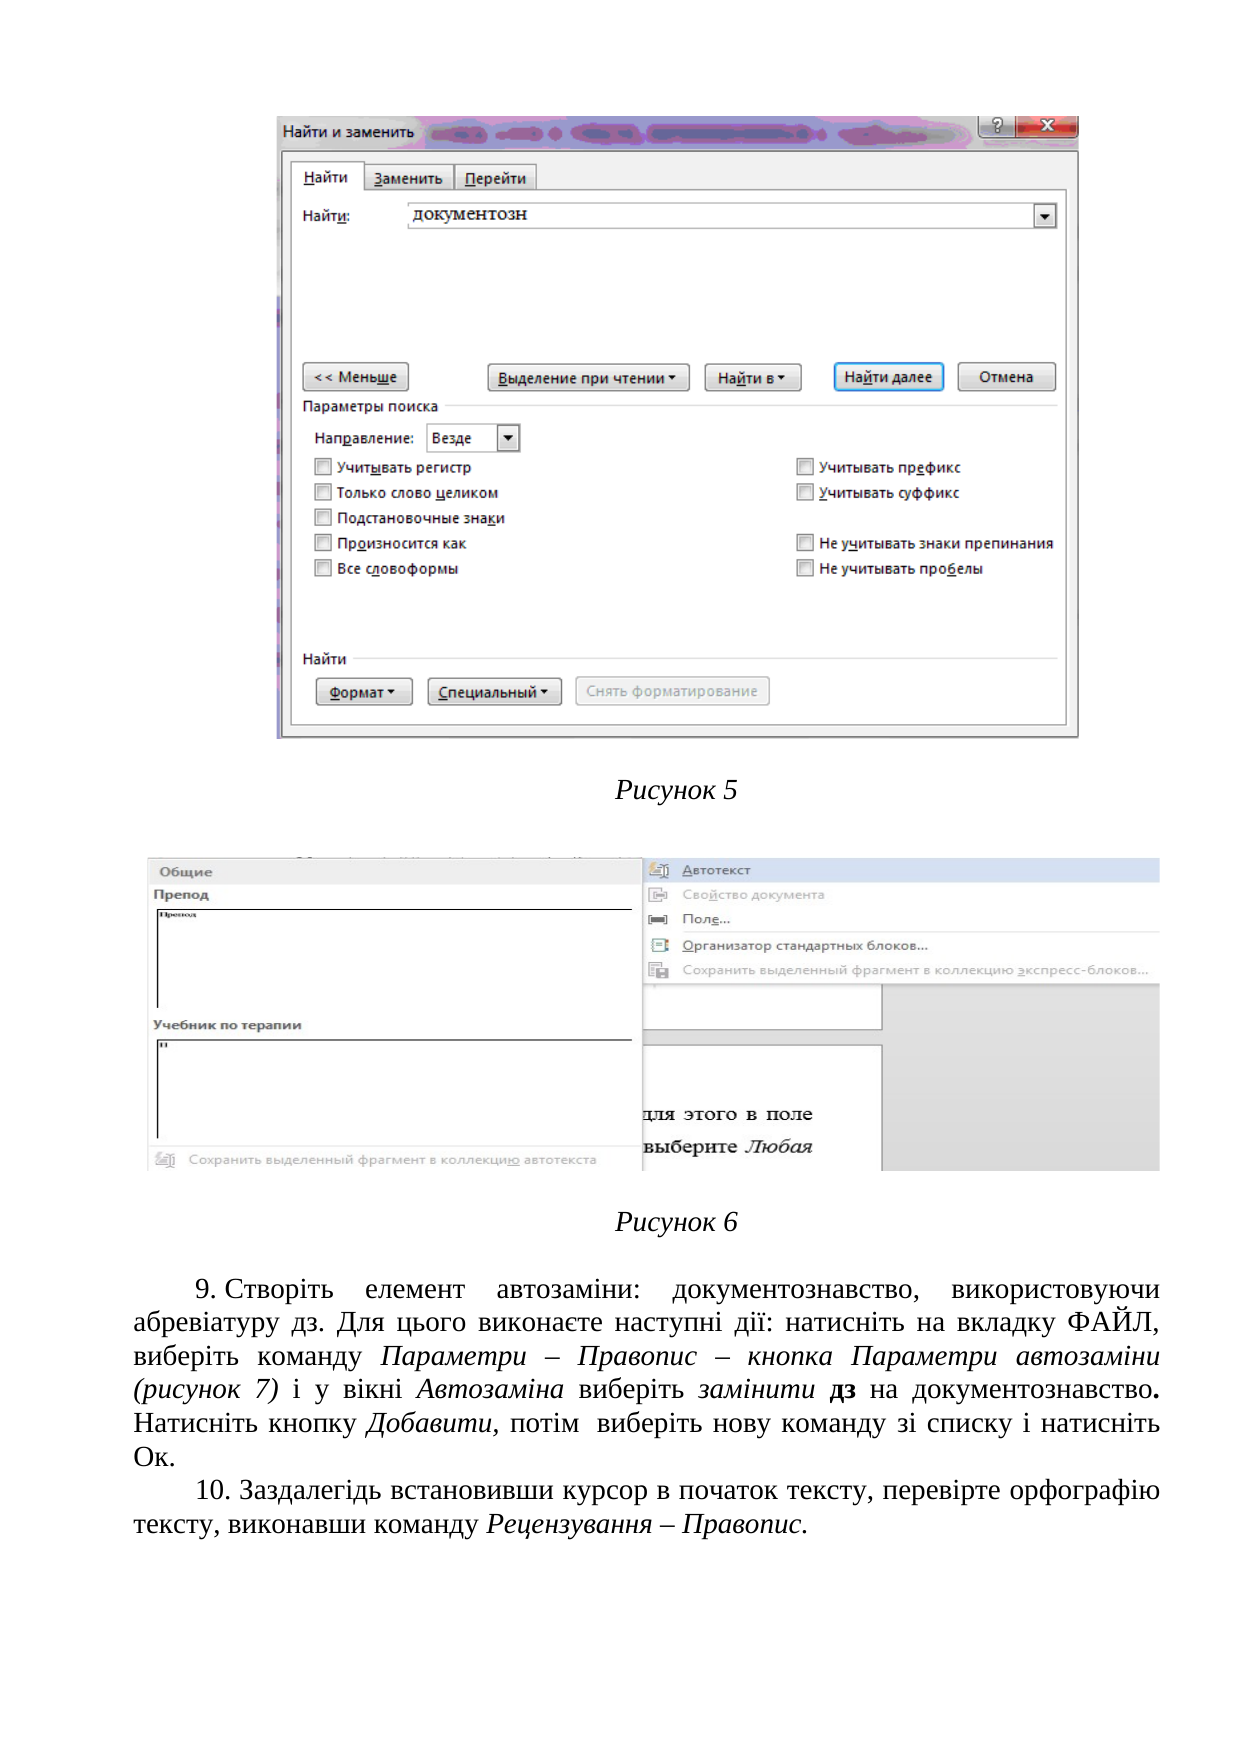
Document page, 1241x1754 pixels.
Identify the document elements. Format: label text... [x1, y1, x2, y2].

text Рисунок 5 [121, 772, 1161, 805]
picture [147, 857, 1160, 1171]
list Створіть елемент автозаміни: документознавство, використовуючи абревіатуру дз. Для цього виконаєте наступні дії: натисніть на вкладку ФАЙЛ, виберіть команду Параметри – Правопис – кнопка Параметри автозаміни (рисунок 7) і у вікні Автозаміна виберіть замінити дз на документознавство. Натисніть кнопку Добавити, потім виберіть нову команду зі списку і натисніть Ок. [133, 1271, 1161, 1472]
picture [276, 116, 1079, 739]
list Заздалегідь встановивши курсор в початок тексту, перевірте орфографію тексту, виконавши команду Рецензування – Правопис. [133, 1472, 1161, 1539]
text Рисунок 6 [121, 1204, 1161, 1237]
